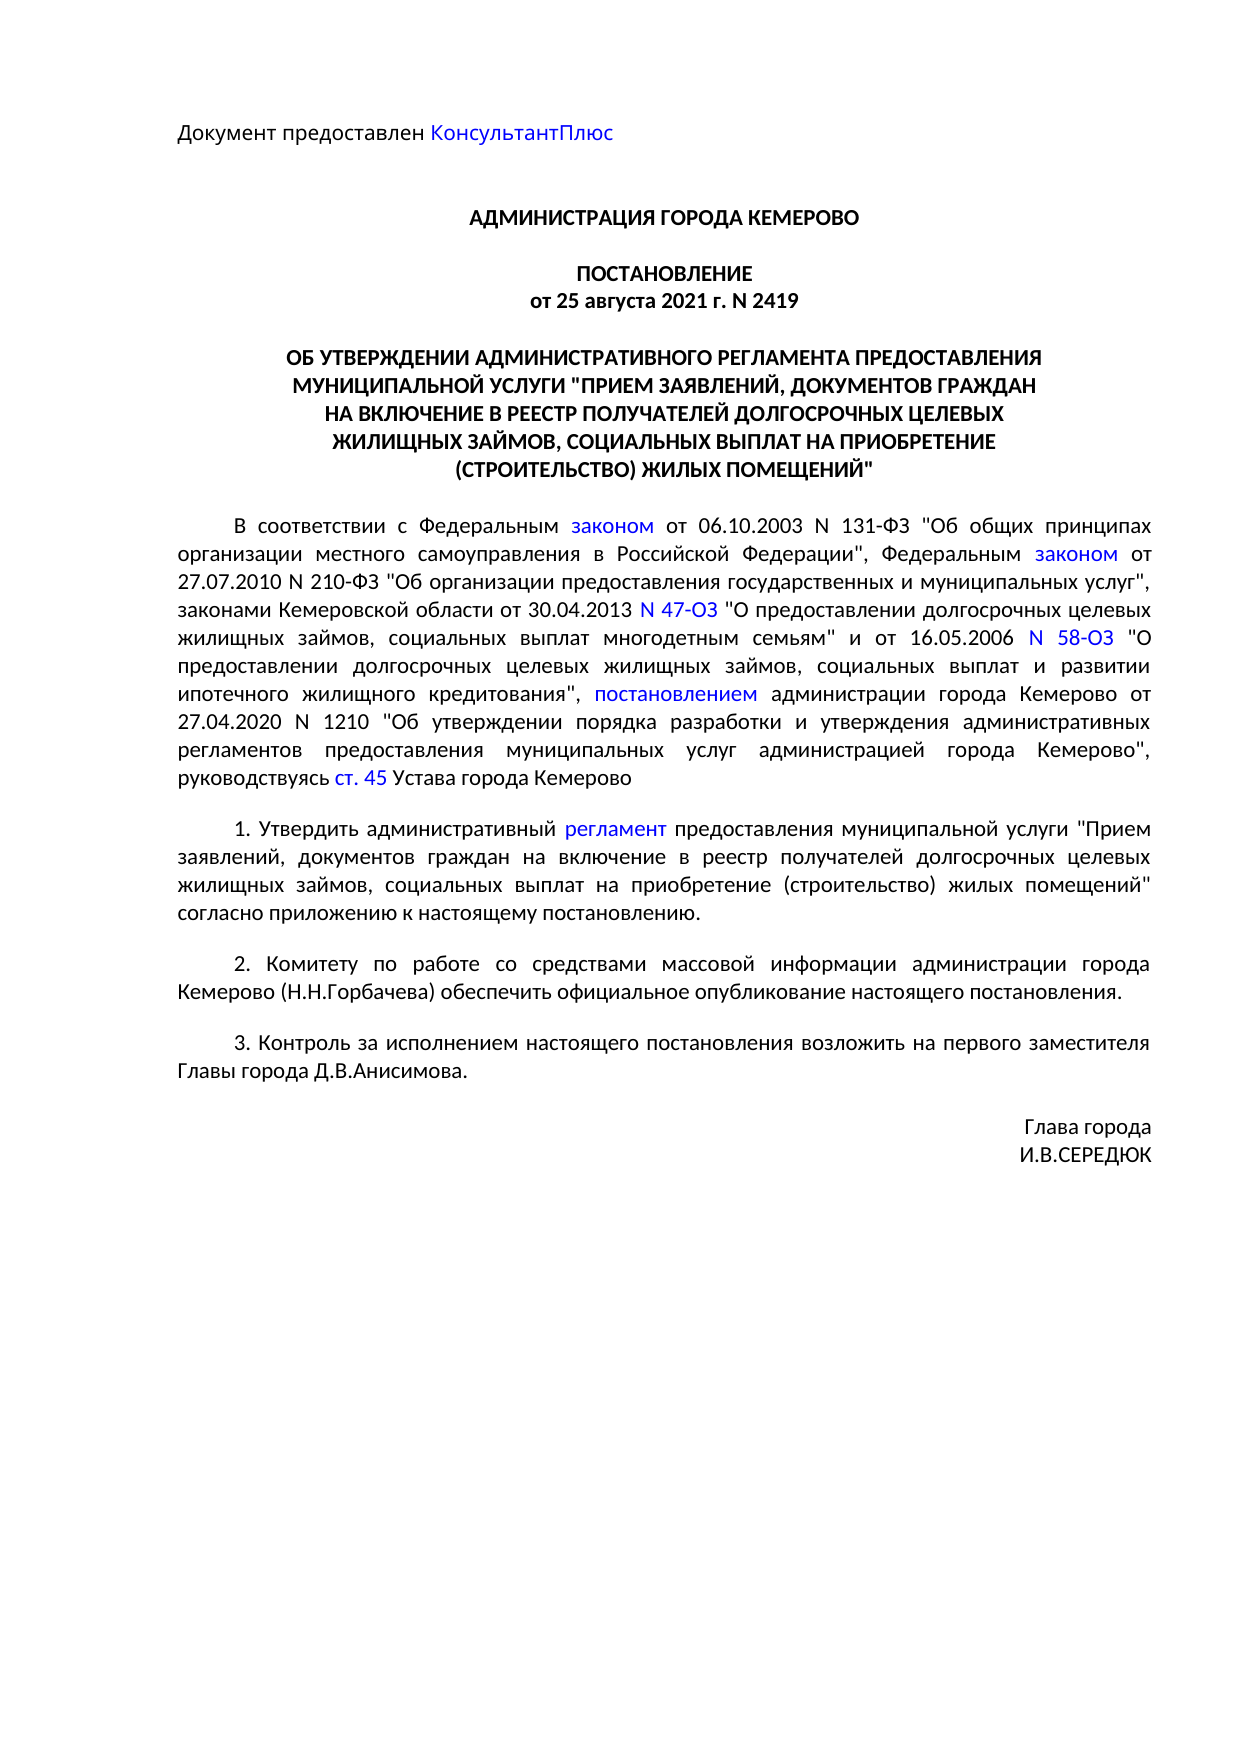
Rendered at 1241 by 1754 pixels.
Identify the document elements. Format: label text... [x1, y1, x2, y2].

text ОБ УТВЕРЖДЕНИИ АДМИНИСТРАТИВНОГО РЕГЛАМЕНТА ПРЕДОСТАВЛЕНИЯ [177, 343, 1152, 371]
text АДМИНИСТРАЦИЯ ГОРОДА КЕМЕРОВО [177, 203, 1152, 231]
text ПОСТАНОВЛЕНИЕ [177, 259, 1152, 287]
text Документ предоставлен КонсультантПлюс [177, 118, 1152, 174]
text 2. Комитету по работе со средствами массовой информации администрации города Кемерово (Н.Н.Горбачева) обеспечить официальное опубликование настоящего постановления. [177, 949, 1152, 1005]
text НА ВКЛЮЧЕНИЕ В РЕЕСТР ПОЛУЧАТЕЛЕЙ ДОЛГОСРОЧНЫХ ЦЕЛЕВЫХ [177, 399, 1152, 427]
text (СТРОИТЕЛЬСТВО) ЖИЛЫХ ПОМЕЩЕНИЙ" [177, 455, 1152, 483]
text МУНИЦИПАЛЬНОЙ УСЛУГИ "ПРИЕМ ЗАЯВЛЕНИЙ, ДОКУМЕНТОВ ГРАЖДАН [177, 371, 1152, 399]
text от 25 августа 2021 г. N 2419 [177, 287, 1152, 315]
text Глава города [177, 1112, 1152, 1140]
text ЖИЛИЩНЫХ ЗАЙМОВ, СОЦИАЛЬНЫХ ВЫПЛАТ НА ПРИОБРЕТЕНИЕ [177, 427, 1152, 455]
text И.В.СЕРЕДЮК [177, 1140, 1152, 1168]
text 3. Контроль за исполнением настоящего постановления возложить на первого заместителя Главы города Д.В.Анисимова. [177, 1028, 1152, 1084]
text 1. Утвердить административный регламент предоставления муниципальной услуги "Прием заявлений, документов граждан на включение в реестр получателей долгосрочных целевых жилищных займов, социальных выплат на приобретение (строительство) жилых помещений" согласно приложению к настоящему постановлению. [177, 814, 1152, 926]
text В соответствии с Федеральным законом от 06.10.2003 N 131-ФЗ "Об общих принципах организации местного самоуправления в Российской Федерации", Федеральным законом от 27.07.2010 N 210-ФЗ "Об организации предоставления государственных и муниципальных услуг", законами Кемеровской области от 30.04.2013 N 47-ОЗ "О предоставлении долгосрочных целевых жилищных займов, социальных выплат многодетным семьям" и от 16.05.2006 N 58-ОЗ "О предоставлении долгосрочных целевых жилищных займов, социальных выплат и развитии ипотечного жилищного кредитования", постановлением администрации города Кемерово от 27.04.2020 N 1210 "Об утверждении порядка разработки и утверждения административных регламентов предоставления муниципальных услуг администрацией города Кемерово", руководствуясь ст. 45 Устава города Кемерово [177, 511, 1152, 791]
